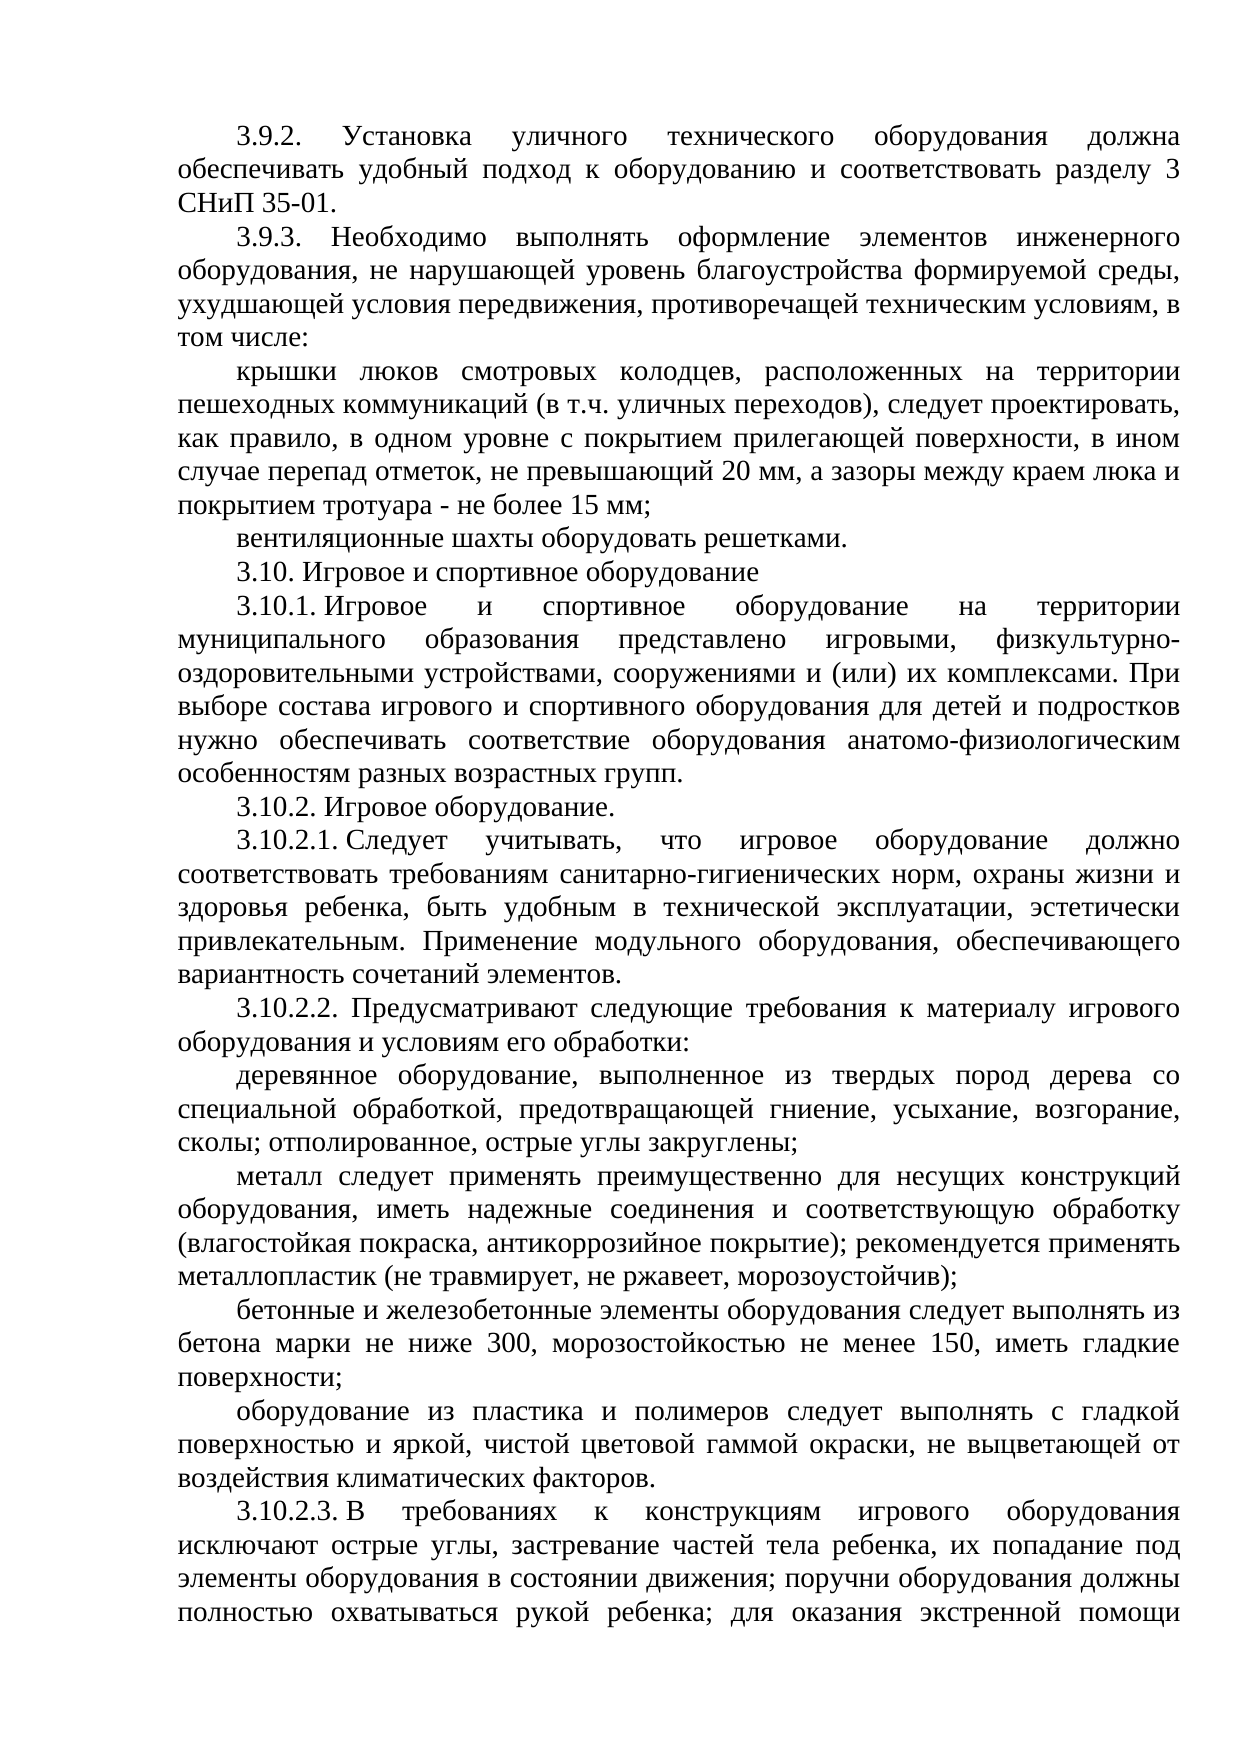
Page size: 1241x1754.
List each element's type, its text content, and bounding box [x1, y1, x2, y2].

text металл следует применять преимущественно для несущих конструкций оборудования, иметь надежные соединения и соответствующую обработку (влагостойкая покраска, антикоррозийное покрытие); рекомендуется применять металлопластик (не травмирует, не ржавеет, морозоустойчив); [177, 1158, 1181, 1292]
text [177, 1493, 1181, 1627]
text 3.10.2.2. Предусматривают следующие требования к материалу игрового оборудования и условиям его обработки: [177, 990, 1181, 1057]
text 3.9.3. Необходимо выполнять оформление элементов инженерного оборудования, не нарушающей уровень благоустройства формируемой среды, ухудшающей условия передвижения, противоречащей техническим условиям, в том числе: [177, 219, 1181, 353]
text 3.10.2. Игровое оборудование. [177, 789, 1181, 822]
text бетонные и железобетонные элементы оборудования следует выполнять из бетона марки не ниже 300, морозостойкостью не менее 150, иметь гладкие поверхности; [177, 1292, 1181, 1393]
text 3.10.2.1. Следует учитывать, что игровое оборудование должно соответствовать требованиям санитарно-гигиенических норм, охраны жизни и здоровья ребенка, быть удобным в технической эксплуатации, эстетически привлекательным. Применение модульного оборудования, обеспечивающего вариантность сочетаний элементов. [177, 822, 1181, 990]
text оборудование из пластика и полимеров следует выполнять с гладкой поверхностью и яркой, чистой цветовой гаммой окраски, не выцветающей от воздействия климатических факторов. [177, 1393, 1181, 1493]
text 3.9.2. Установка уличного технического оборудования должна обеспечивать удобный подход к оборудованию и соответствовать разделу 3 СНиП 35-01. [177, 118, 1181, 219]
text вентиляционные шахты оборудовать решетками. [177, 521, 1181, 554]
text 3.10. Игровое и спортивное оборудование [177, 554, 1181, 588]
text крышки люков смотровых колодцев, расположенных на территории пешеходных коммуникаций (в т.ч. уличных переходов), следует проектировать, как правило, в одном уровне с покрытием прилегающей поверхности, в ином случае перепад отметок, не превышающий 20 мм, а зазоры между краем люка и покрытием тротуара - не более 15 мм; [177, 353, 1181, 521]
text деревянное оборудование, выполненное из твердых пород дерева со специальной обработкой, предотвращающей гниение, усыхание, возгорание, сколы; отполированное, острые углы закруглены; [177, 1057, 1181, 1158]
text 3.10.1. Игровое и спортивное оборудование на территории муниципального образования представлено игровыми, физкультурно-оздоровительными устройствами, сооружениями и (или) их комплексами. При выборе состава игрового и спортивного оборудования для детей и подростков нужно обеспечивать соответствие оборудования анатомо-физиологическим особенностям разных возрастных групп. [177, 588, 1181, 789]
